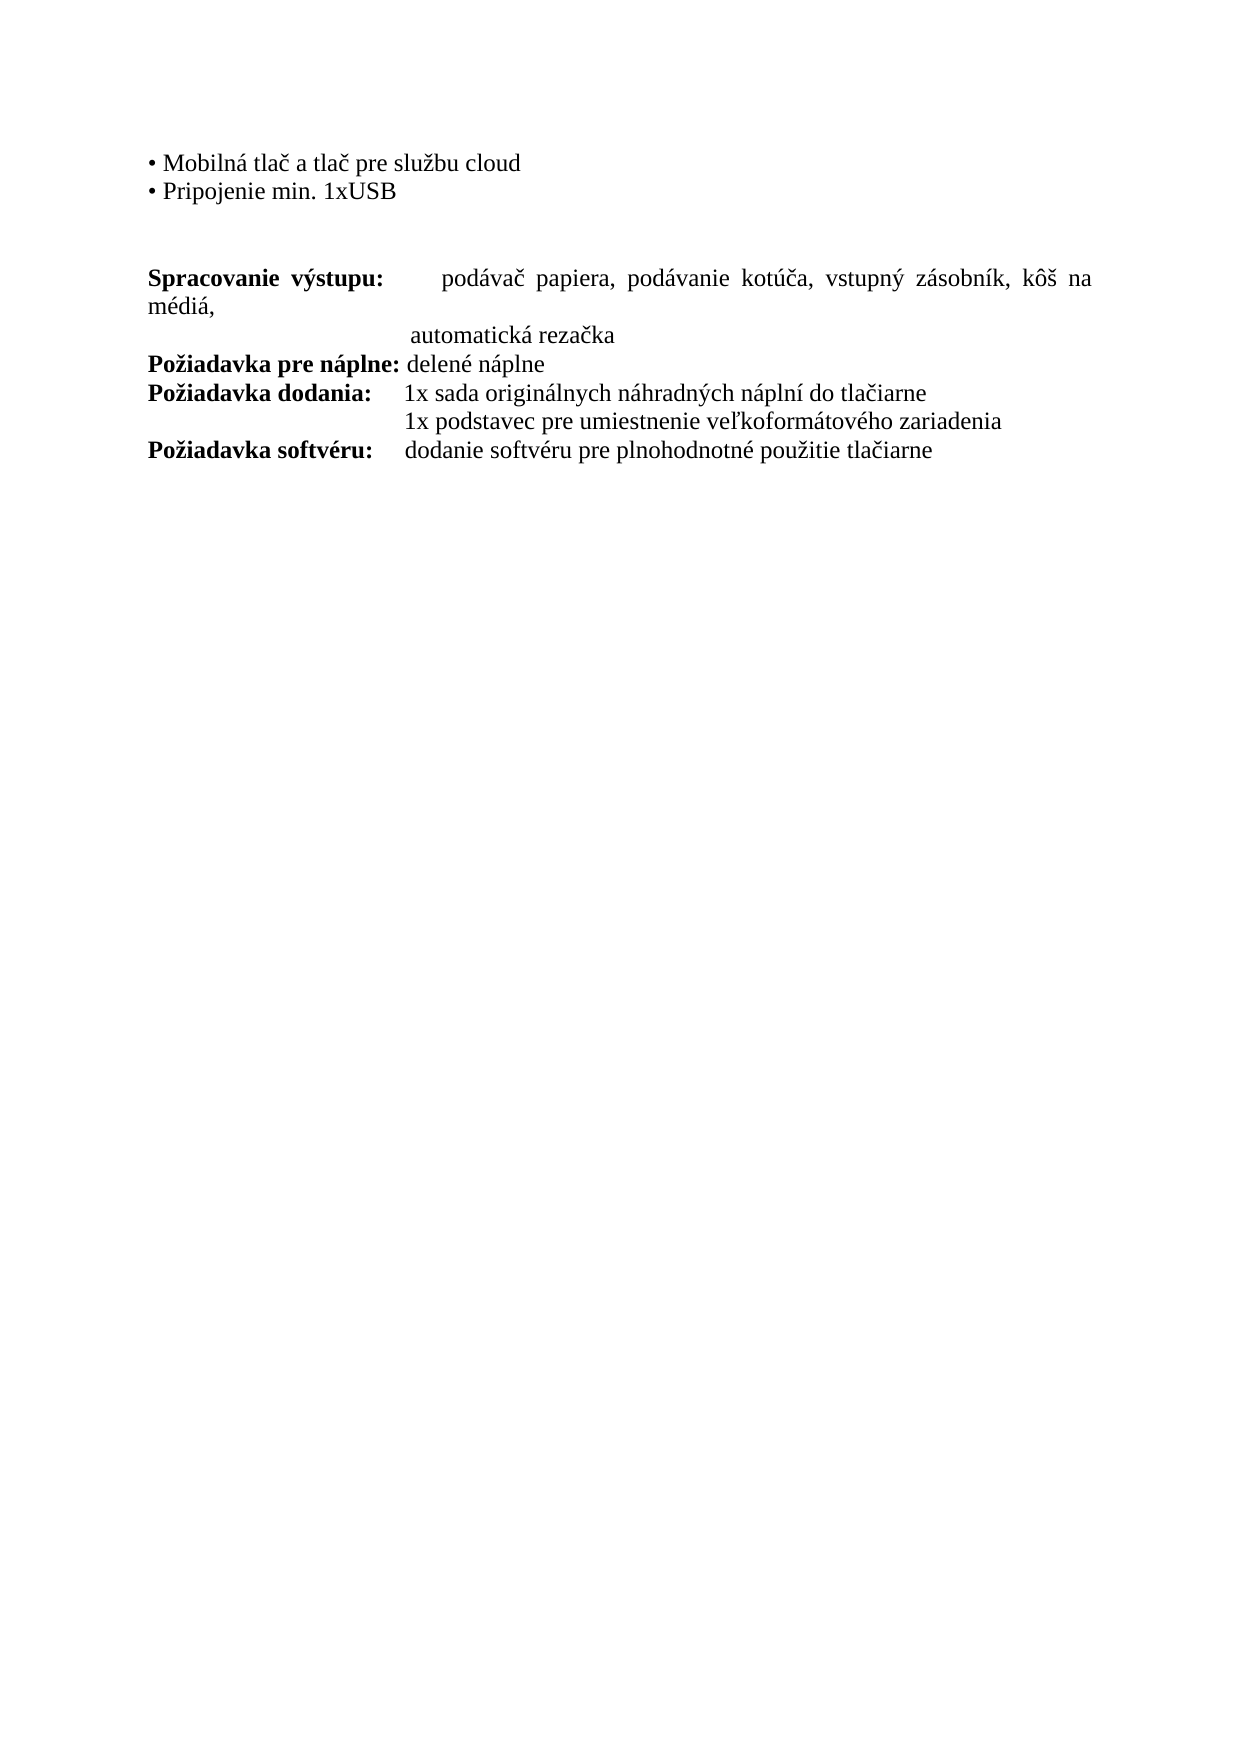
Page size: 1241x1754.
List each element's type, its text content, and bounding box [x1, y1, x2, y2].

text Spracovanie výstupu: podávač papiera, podávanie kotúča, vstupný zásobník, kôš na médiá, [148, 263, 1093, 320]
text • Mobilná tlač a tlač pre službu cloud [148, 148, 1093, 176]
text Požiadavka pre náplne: delené náplne [148, 349, 1093, 378]
text Požiadavka softvéru: dodanie softvéru pre plnohodnotné použitie tlačiarne [148, 435, 1093, 464]
text automatická rezačka [148, 320, 1093, 349]
text 1x podstavec pre umiestnenie veľkoformátového zariadenia [148, 406, 1093, 435]
text • Pripojenie min. 1xUSB [148, 176, 1093, 205]
text Požiadavka dodania: 1x sada originálnych náhradných náplní do tlačiarne [148, 378, 1093, 406]
